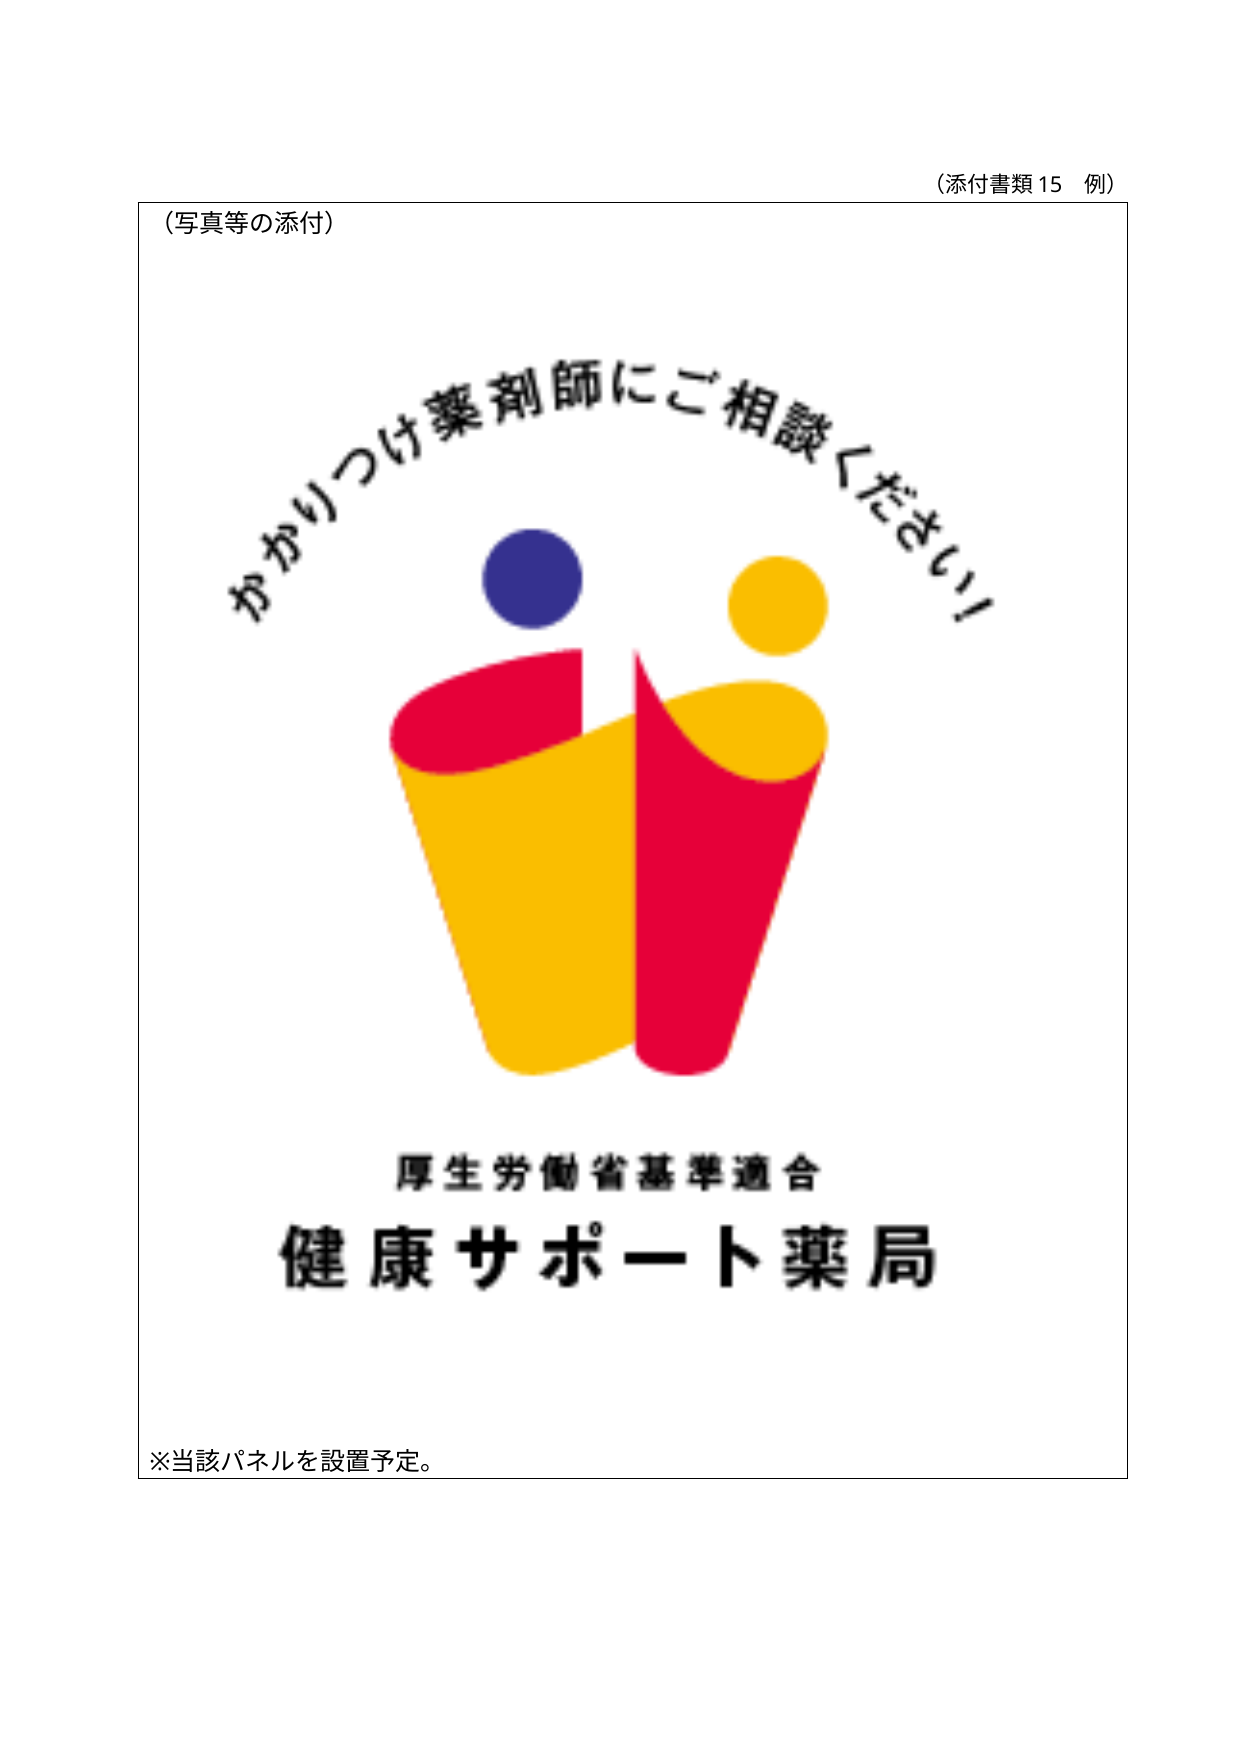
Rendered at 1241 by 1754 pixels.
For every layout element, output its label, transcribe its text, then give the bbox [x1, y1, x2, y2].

table_header （写真等の添付） ※当該パネルを設置予定。 [139, 203, 1127, 1478]
text （添付書類15 例） [112, 164, 1128, 202]
picture [149, 278, 1072, 1373]
